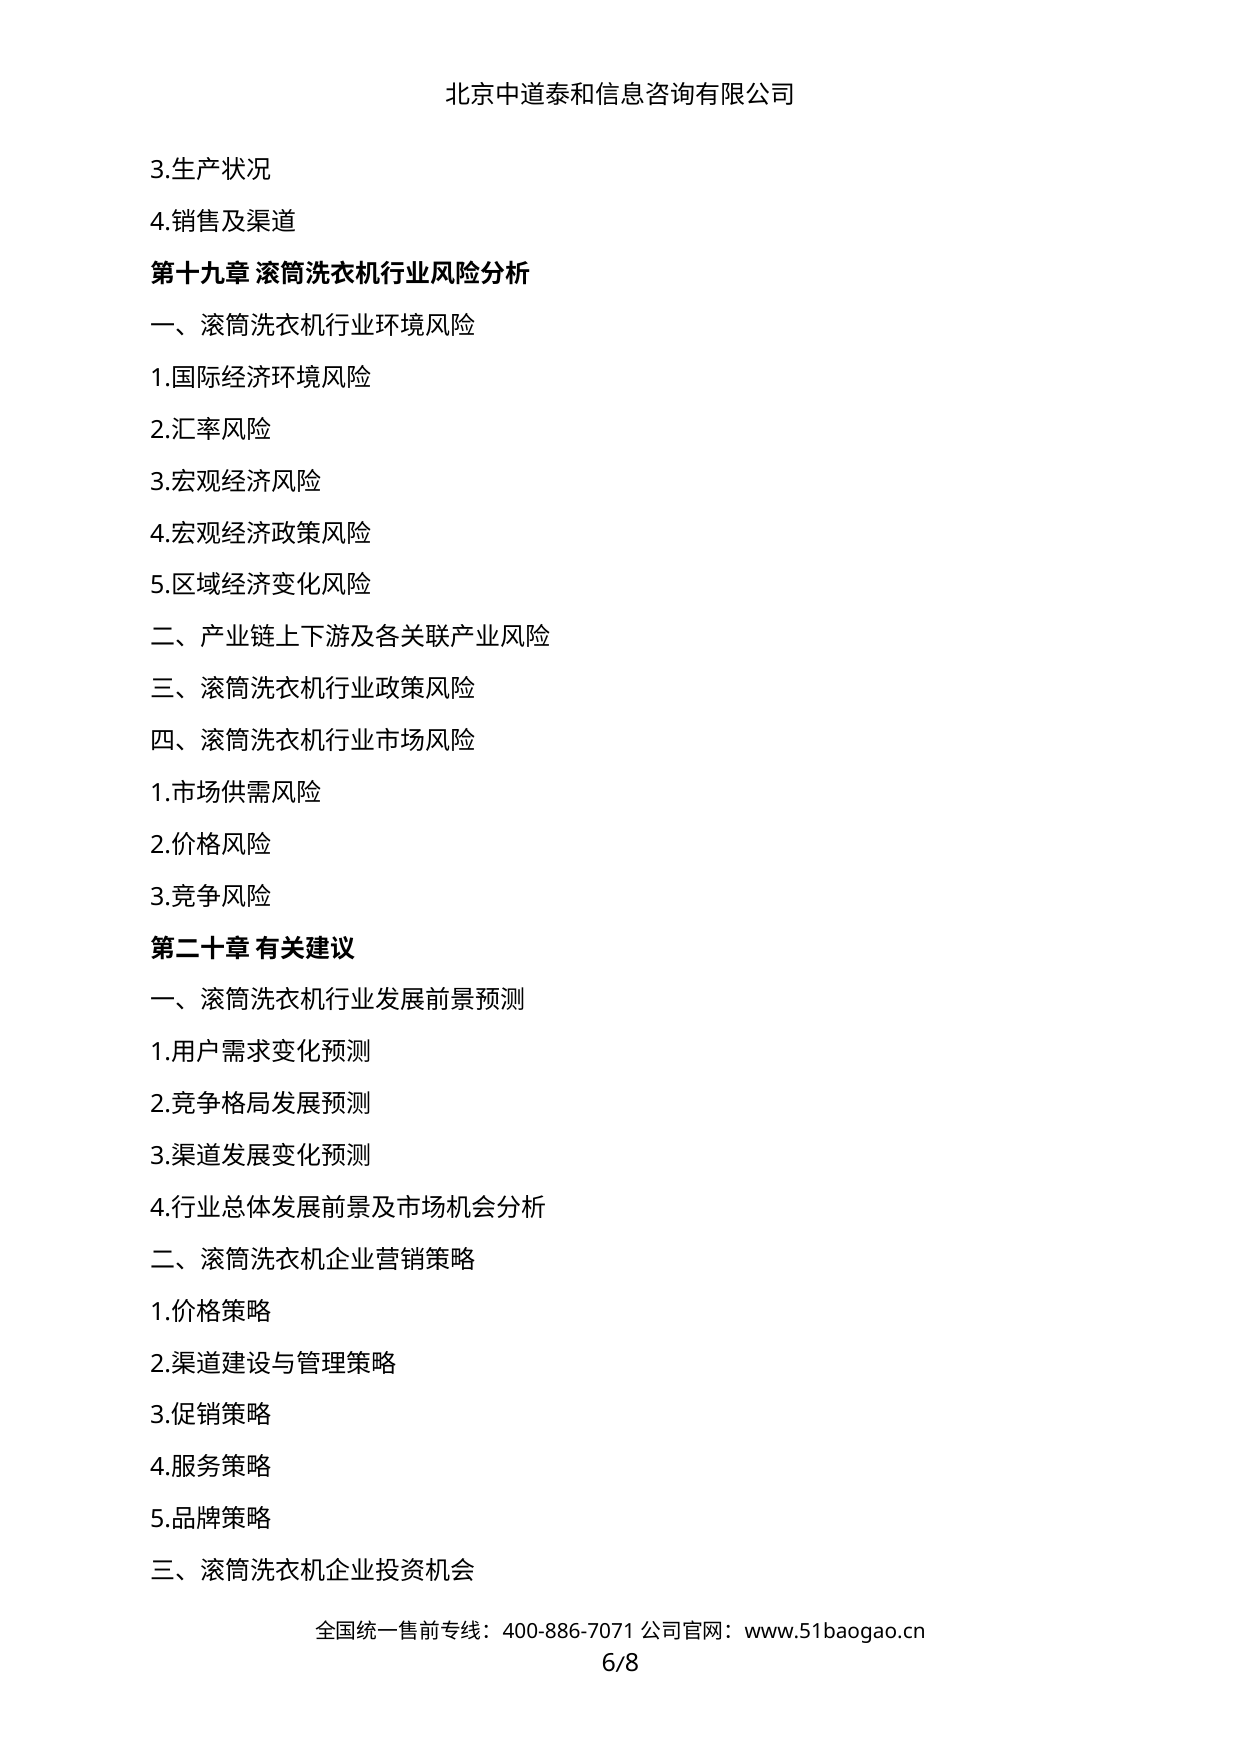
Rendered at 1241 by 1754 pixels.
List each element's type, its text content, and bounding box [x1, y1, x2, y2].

text 1.用户需求变化预测 [150, 1032, 1090, 1068]
text 3.生产状况 [150, 150, 1090, 186]
text 1.价格策略 [150, 1291, 1090, 1327]
text 2.竞争格局发展预测 [150, 1084, 1090, 1120]
text 第十九章 滚筒洗衣机行业风险分析 [150, 254, 1090, 290]
text 4.服务策略 [150, 1447, 1090, 1483]
text 4.行业总体发展前景及市场机会分析 [150, 1187, 1090, 1224]
text 3.渠道发展变化预测 [150, 1136, 1090, 1172]
text 3.促销策略 [150, 1395, 1090, 1431]
text 第二十章 有关建议 [150, 928, 1090, 964]
text 3.竞争风险 [150, 876, 1090, 912]
text 3.宏观经济风险 [150, 461, 1090, 497]
text 4.销售及渠道 [150, 202, 1090, 238]
text 三、滚筒洗衣机行业政策风险 [150, 669, 1090, 705]
text 二、产业链上下游及各关联产业风险 [150, 617, 1090, 653]
text 2.渠道建设与管理策略 [150, 1343, 1090, 1379]
text 1.国际经济环境风险 [150, 357, 1090, 394]
text 二、滚筒洗衣机企业营销策略 [150, 1239, 1090, 1276]
text 三、滚筒洗衣机企业投资机会 [150, 1551, 1090, 1587]
text 一、滚筒洗衣机行业环境风险 [150, 306, 1090, 342]
text 2.汇率风险 [150, 409, 1090, 446]
text 2.价格风险 [150, 824, 1090, 861]
text 一、滚筒洗衣机行业发展前景预测 [150, 980, 1090, 1016]
text 5.品牌策略 [150, 1499, 1090, 1535]
text 5.区域经济变化风险 [150, 565, 1090, 601]
text 1.市场供需风险 [150, 772, 1090, 809]
text 四、滚筒洗衣机行业市场风险 [150, 721, 1090, 757]
text 4.宏观经济政策风险 [150, 513, 1090, 549]
